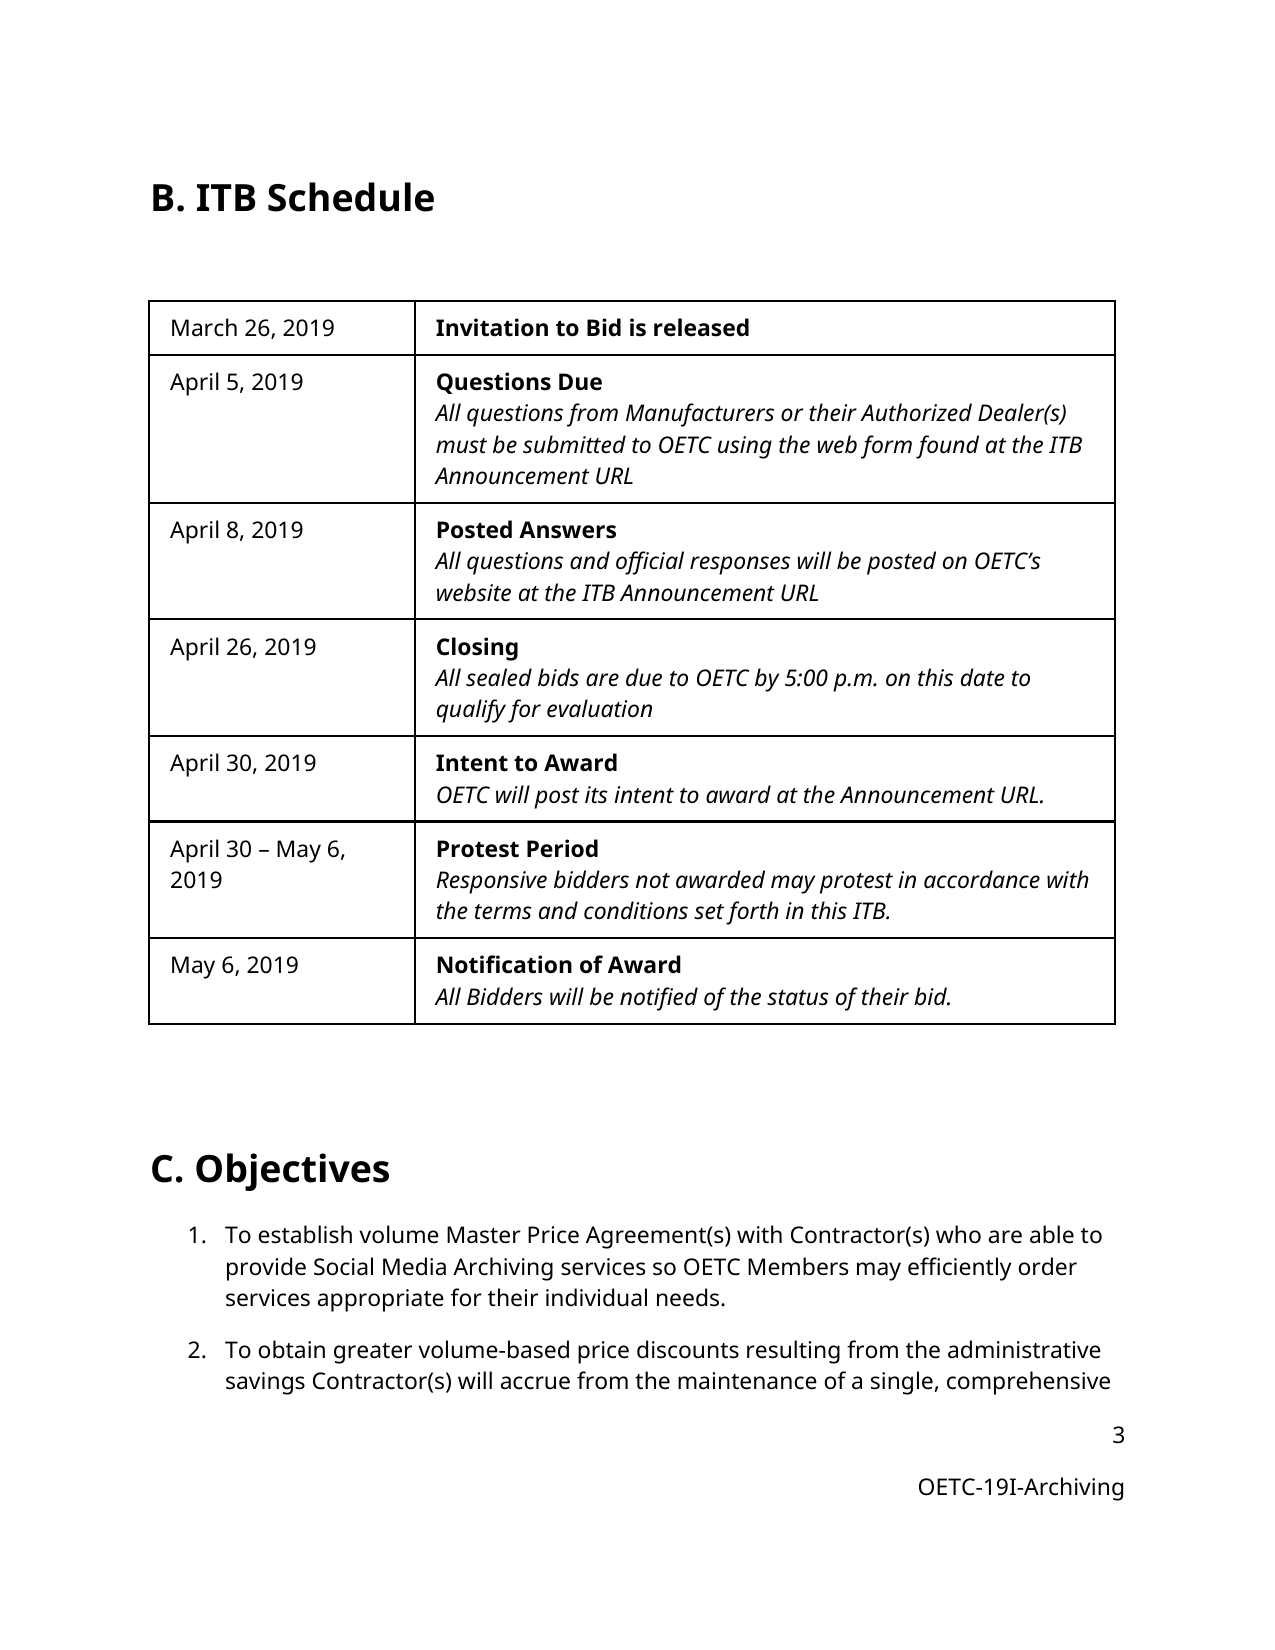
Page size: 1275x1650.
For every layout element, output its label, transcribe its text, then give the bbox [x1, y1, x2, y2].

table_cell April 30 – May 6, 2019 [150, 823, 414, 937]
table_cell Intent to Award OETC will post its intent to award at the Announcement URL. [416, 737, 1114, 820]
table_cell May 6, 2019 [150, 939, 414, 1022]
table_header Invitation to Bid is released [416, 302, 1114, 354]
subtitle C. Objectives [150, 1143, 1125, 1194]
list To establish volume Master Price Agreement(s) with Contractor(s) who are able to provide Social Media Archiving services so OETC Members may efficiently order services appropriate for their individual needs. [187, 1219, 1125, 1313]
table_cell Closing All sealed bids are due to OETC by 5:00 p.m. on this date to qualify for evaluation [416, 620, 1114, 735]
table_cell Questions Due All questions from Manufacturers or their Authorized Dealer(s) must be submitted to OETC using the web form found at the ITB Announcement URL [416, 356, 1114, 502]
table_cell April 26, 2019 [150, 620, 414, 735]
table_cell Notification of Award All Bidders will be notified of the status of their bid. [416, 939, 1114, 1022]
subtitle B. ITB Schedule [150, 171, 1125, 222]
table_cell Posted Answers All questions and official responses will be posted on OETC’s website at the ITB Announcement URL [416, 504, 1114, 618]
table_cell April 8, 2019 [150, 504, 414, 618]
table_cell April 5, 2019 [150, 356, 414, 502]
table_header March 26, 2019 [150, 302, 414, 354]
table_cell Protest Period Responsive bidders not awarded may protest in accordance with the terms and conditions set forth in this ITB. [416, 823, 1114, 937]
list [187, 1334, 1125, 1396]
table_cell April 30, 2019 [150, 737, 414, 820]
